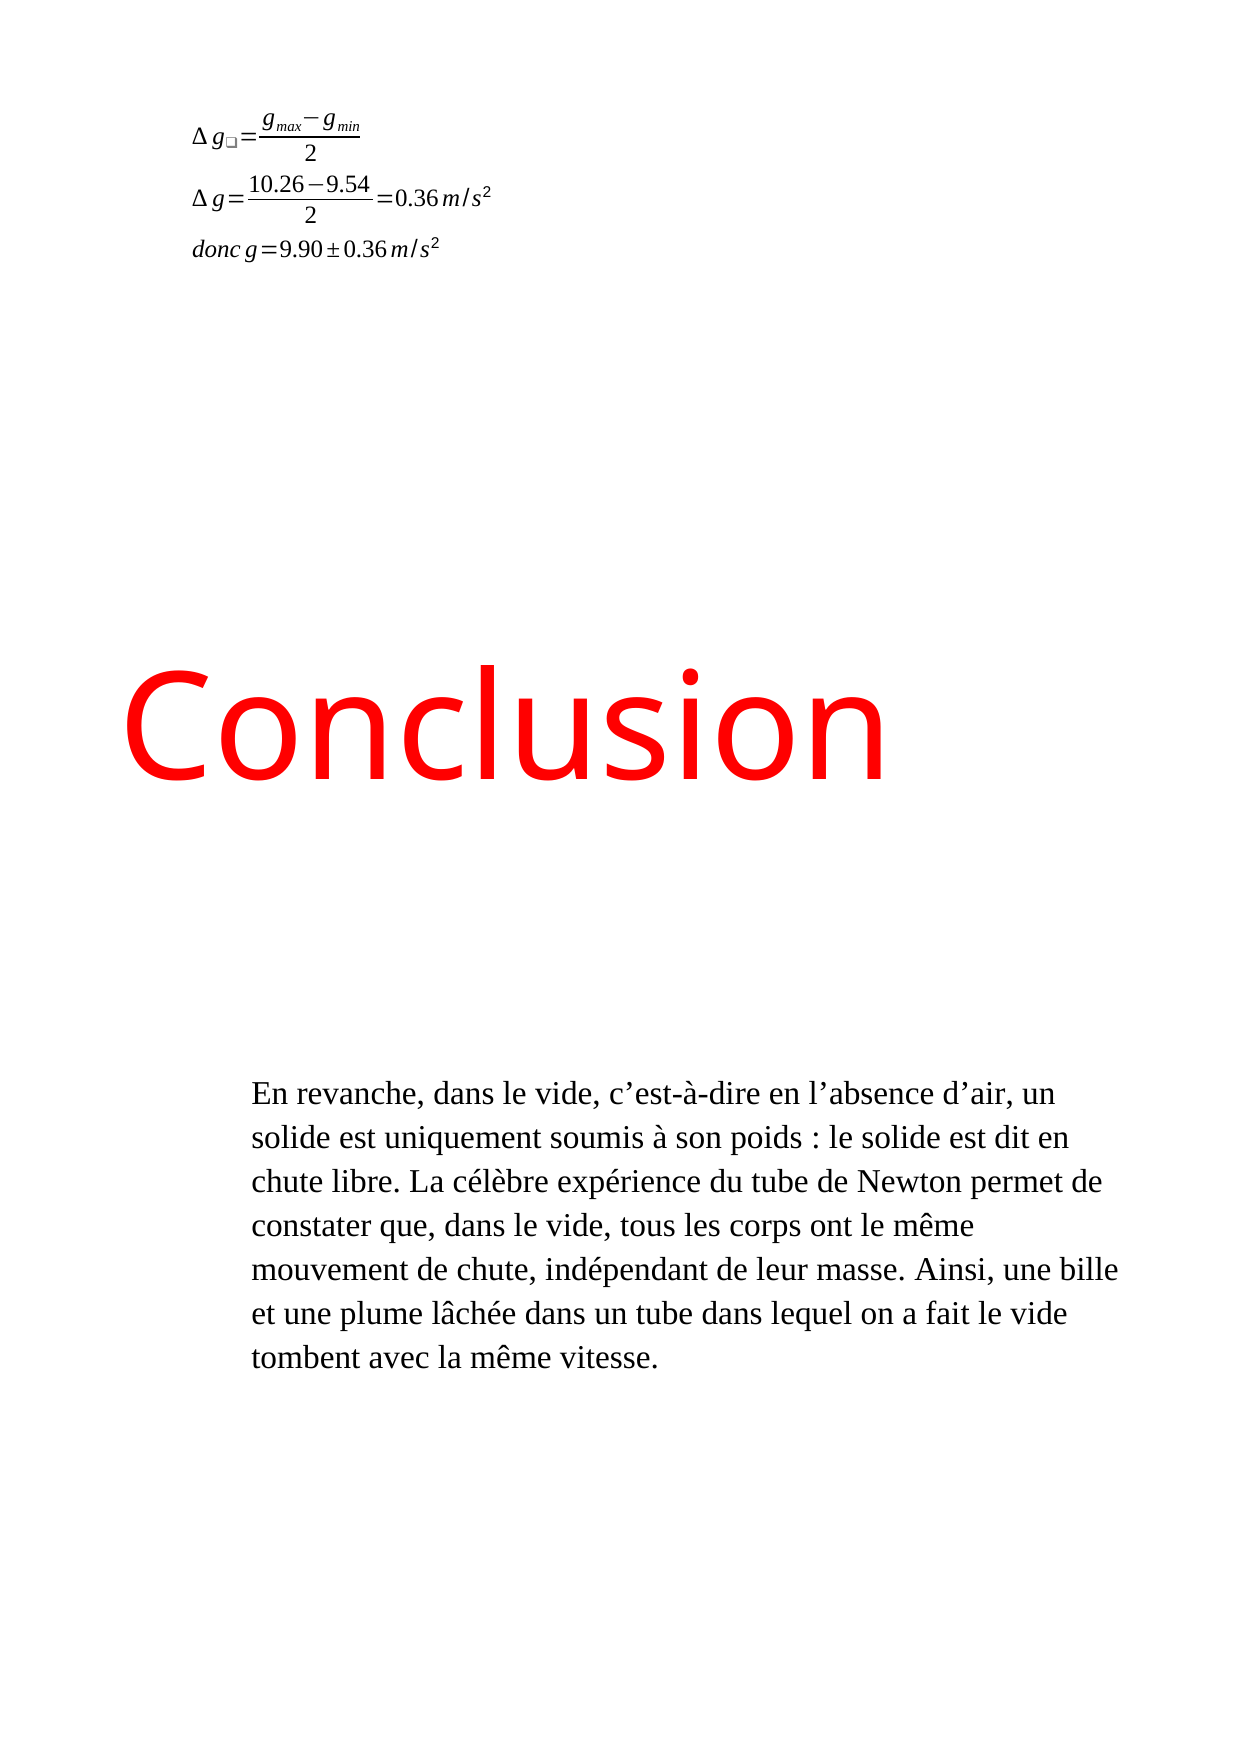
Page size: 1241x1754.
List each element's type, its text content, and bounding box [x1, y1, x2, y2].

text Conclusion [118, 619, 1137, 823]
list 2 [192, 234, 1137, 265]
list 2 [192, 170, 1137, 229]
text En revanche, dans le vide, c’est-à-dire en l’absence d’air, un solide est uniquement soumis à son poids : le solide est dit en chute libre. La célèbre expérience du tube de Newton permet de constater que, dans le vide, tous les corps ont le même mouvement de chute, indépendant de leur masse. Ainsi, une bille et une plume lâchée dans un tube dans lequel on a fait le vide tombent avec la même vitesse. [251, 1073, 1137, 1376]
